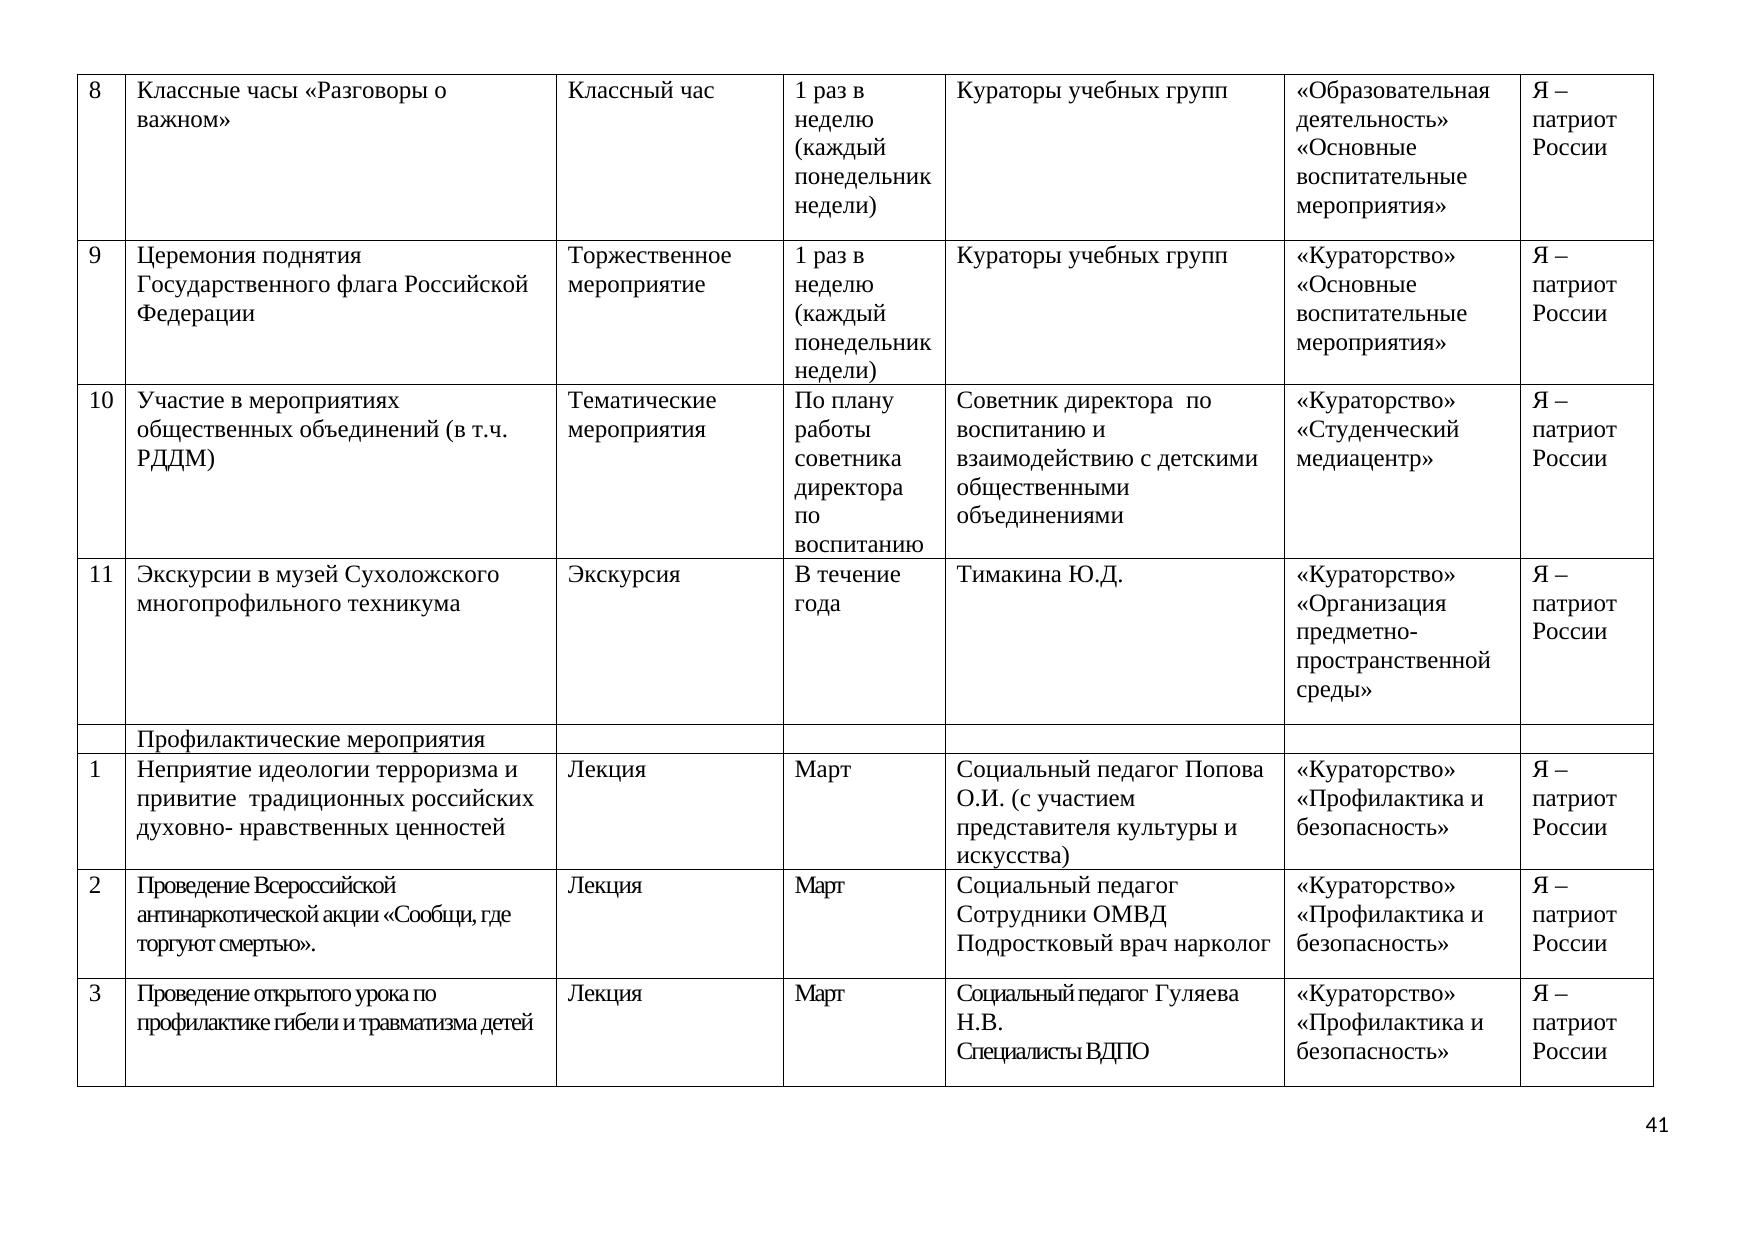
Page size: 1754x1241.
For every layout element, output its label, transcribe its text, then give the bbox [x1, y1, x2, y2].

table_cell Март [784, 870, 945, 977]
table_cell 10 [78, 385, 125, 558]
table_cell [557, 725, 783, 753]
table_cell 11 [78, 559, 125, 723]
table_cell «Кураторство» «Студенческий медиацентр» [1285, 385, 1520, 558]
table_cell Кураторы учебных групп [946, 241, 1284, 384]
table_cell Классный час [557, 75, 783, 239]
table_cell Лекция [557, 870, 783, 977]
table_cell Тимакина Ю.Д. [946, 559, 1284, 723]
table_cell 1 раз в неделю (каждый понедельник недели) [784, 241, 945, 384]
table_cell Тематические мероприятия [557, 385, 783, 558]
table_cell [1285, 725, 1520, 753]
table_cell [78, 725, 125, 753]
table_cell Я – патриот России [1521, 559, 1653, 723]
table_cell В течение года [784, 559, 945, 723]
table_cell Лекция [557, 754, 783, 869]
table_cell 9 [78, 241, 125, 384]
table_cell [784, 725, 945, 753]
table_cell Социальный педагог Гуляева Н.В. Специалисты ВДПО [946, 979, 1284, 1086]
table_cell «Кураторство» «Профилактика и безопасность» [1285, 754, 1520, 869]
table_cell Классные часы «Разговоры о важном» [126, 75, 556, 239]
table_cell Экскурсии в музей Сухоложского многопрофильного техникума [126, 559, 556, 723]
table_cell «Кураторство» «Профилактика и безопасность» [1285, 870, 1520, 977]
table_cell Участие в мероприятиях общественных объединений (в т.ч. РДДМ) [126, 385, 556, 558]
table_cell Проведение открытого урока по профилактике гибели и травматизма детей [126, 979, 556, 1086]
table_cell 3 [78, 979, 125, 1086]
table_cell Я – патриот России [1521, 241, 1653, 384]
table_cell Церемония поднятия Государственного флага Российской Федерации [126, 241, 556, 384]
table_cell 8 [78, 75, 125, 239]
table_cell Торжественное мероприятие [557, 241, 783, 384]
table_cell Неприятие идеологии терроризма и привитие традиционных российских духовно- нравственных ценностей [126, 754, 556, 869]
table_cell Я – патриот России [1521, 870, 1653, 977]
table_cell Март [784, 754, 945, 869]
table_cell По плану работы советника директора по воспитанию [784, 385, 945, 558]
table_cell Социальный педагог Попова О.И. (с участием представителя культуры и искусства) [946, 754, 1284, 869]
table_cell «Кураторство» «Организация предметно-пространственной среды» [1285, 559, 1520, 723]
table_cell Март [784, 979, 945, 1086]
table_cell [1521, 725, 1653, 753]
table_cell Я – патриот России [1521, 75, 1653, 239]
table_cell «Образовательная деятельность» «Основные воспитательные мероприятия» [1285, 75, 1520, 239]
table_cell 2 [78, 870, 125, 977]
table_cell 1 раз в неделю (каждый понедельник недели) [784, 75, 945, 239]
table_cell Кураторы учебных групп [946, 75, 1284, 239]
table_cell Профилактические мероприятия [126, 725, 556, 753]
table_cell Экскурсия [557, 559, 783, 723]
table_cell «Кураторство» «Основные воспитательные мероприятия» [1285, 241, 1520, 384]
table_cell Я – патриот России [1521, 979, 1653, 1086]
table_cell Я – патриот России [1521, 385, 1653, 558]
table_cell Я – патриот России [1521, 754, 1653, 869]
table_cell Советник директора по воспитанию и взаимодействию с детскими общественными объединениями [946, 385, 1284, 558]
table_cell [946, 725, 1284, 753]
table_cell Социальный педагог Сотрудники ОМВД Подростковый врач нарколог [946, 870, 1284, 977]
table_cell 1 [78, 754, 125, 869]
table_cell «Кураторство» «Профилактика и безопасность» [1285, 979, 1520, 1086]
table_cell Проведение Всероссийской антинаркотической акции «Сообщи, где торгуют смертью». [126, 870, 556, 977]
table_cell Лекция [557, 979, 783, 1086]
